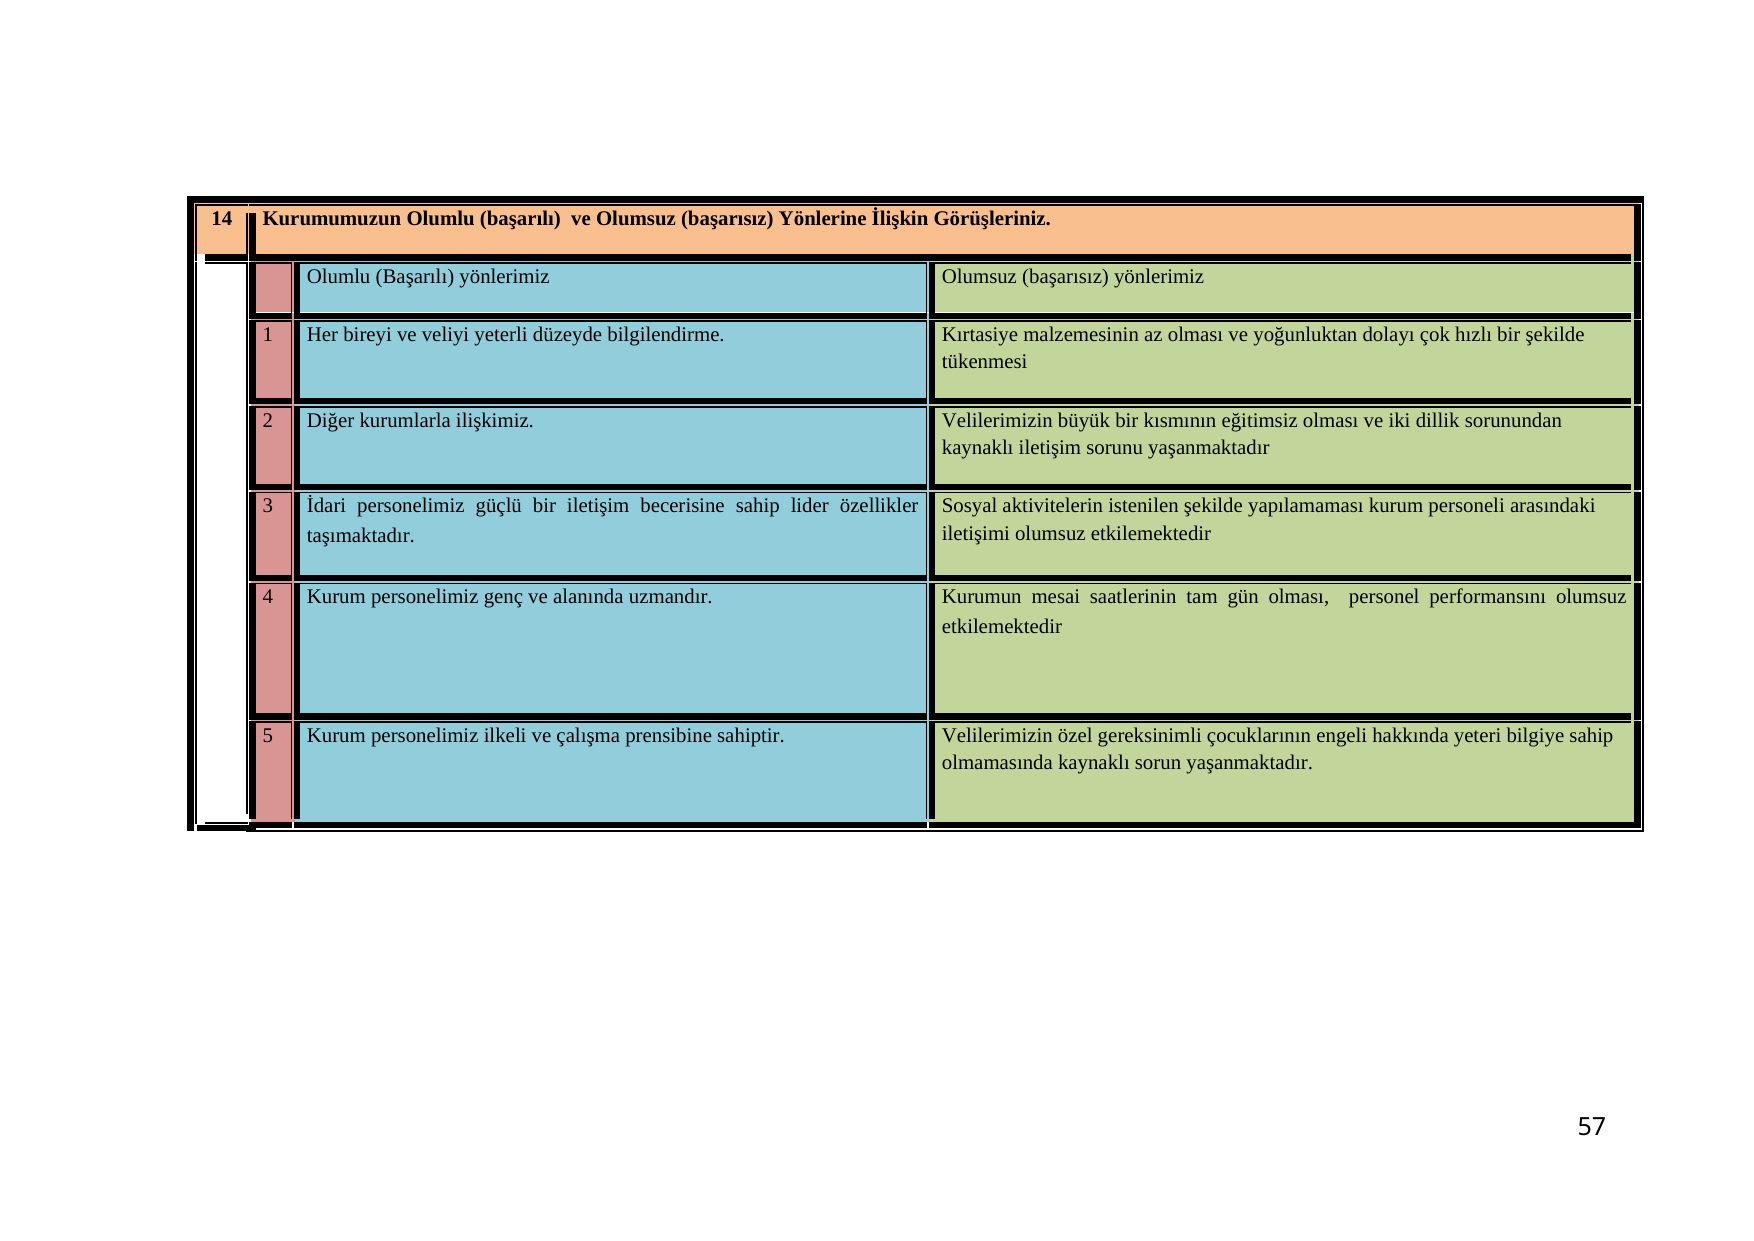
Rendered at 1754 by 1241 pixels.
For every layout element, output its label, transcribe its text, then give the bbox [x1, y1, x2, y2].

table_cell 3 [256, 493, 291, 575]
table_cell 4 [256, 584, 291, 713]
table_header Kurumumuzun Olumlu (başarılı) ve Olumsuz (başarısız) Yönlerine İlişkin Görüşleriniz. [251, 206, 1634, 254]
table_cell Velilerimizin özel gereksinimli çocuklarının engeli hakkında yeteri bilgiye sahip olmamasında kaynaklı sorun yaşanmaktadır. [930, 713, 1639, 822]
table_cell Sosyal aktivitelerin istenilen şekilde yapılamaması kurum personeli arasındaki iletişimi olumsuz etkilemektedir [930, 484, 1639, 575]
table_cell [194, 254, 251, 822]
table_cell Her bireyi ve veliyi yeterli düzeyde bilgilendirme. [300, 322, 926, 398]
table_cell 1 [256, 322, 291, 398]
table_cell [256, 264, 291, 312]
table_cell İdari personelimiz güçlü bir iletişim becerisine sahip lider özellikler taşımaktadır. [300, 493, 926, 575]
table_cell Kurum personelimiz genç ve alanında uzmandır. [300, 584, 926, 713]
table_cell Kırtasiye malzemesinin az olması ve yoğunluktan dolayı çok hızlı bir şekilde tükenmesi [930, 313, 1639, 398]
table_cell Kurumun mesai saatlerinin tam gün olması, personel performansını olumsuz etkilemektedir [930, 575, 1639, 713]
table_cell Olumlu (Başarılı) yönlerimiz [300, 264, 926, 312]
table_header 14 [194, 203, 251, 254]
table_cell 2 [256, 408, 291, 484]
table_cell Diğer kurumlarla ilişkimiz. [300, 408, 926, 484]
table_cell Kurum personelimiz ilkeli ve çalışma prensibine sahiptir. [295, 713, 930, 822]
table_cell 5 [251, 713, 295, 822]
table_cell Olumsuz (başarısız) yönlerimiz [930, 254, 1639, 312]
table_cell Velilerimizin büyük bir kısmının eğitimsiz olması ve iki dillik sorunundan kaynaklı iletişim sorunu yaşanmaktadır [930, 398, 1639, 484]
